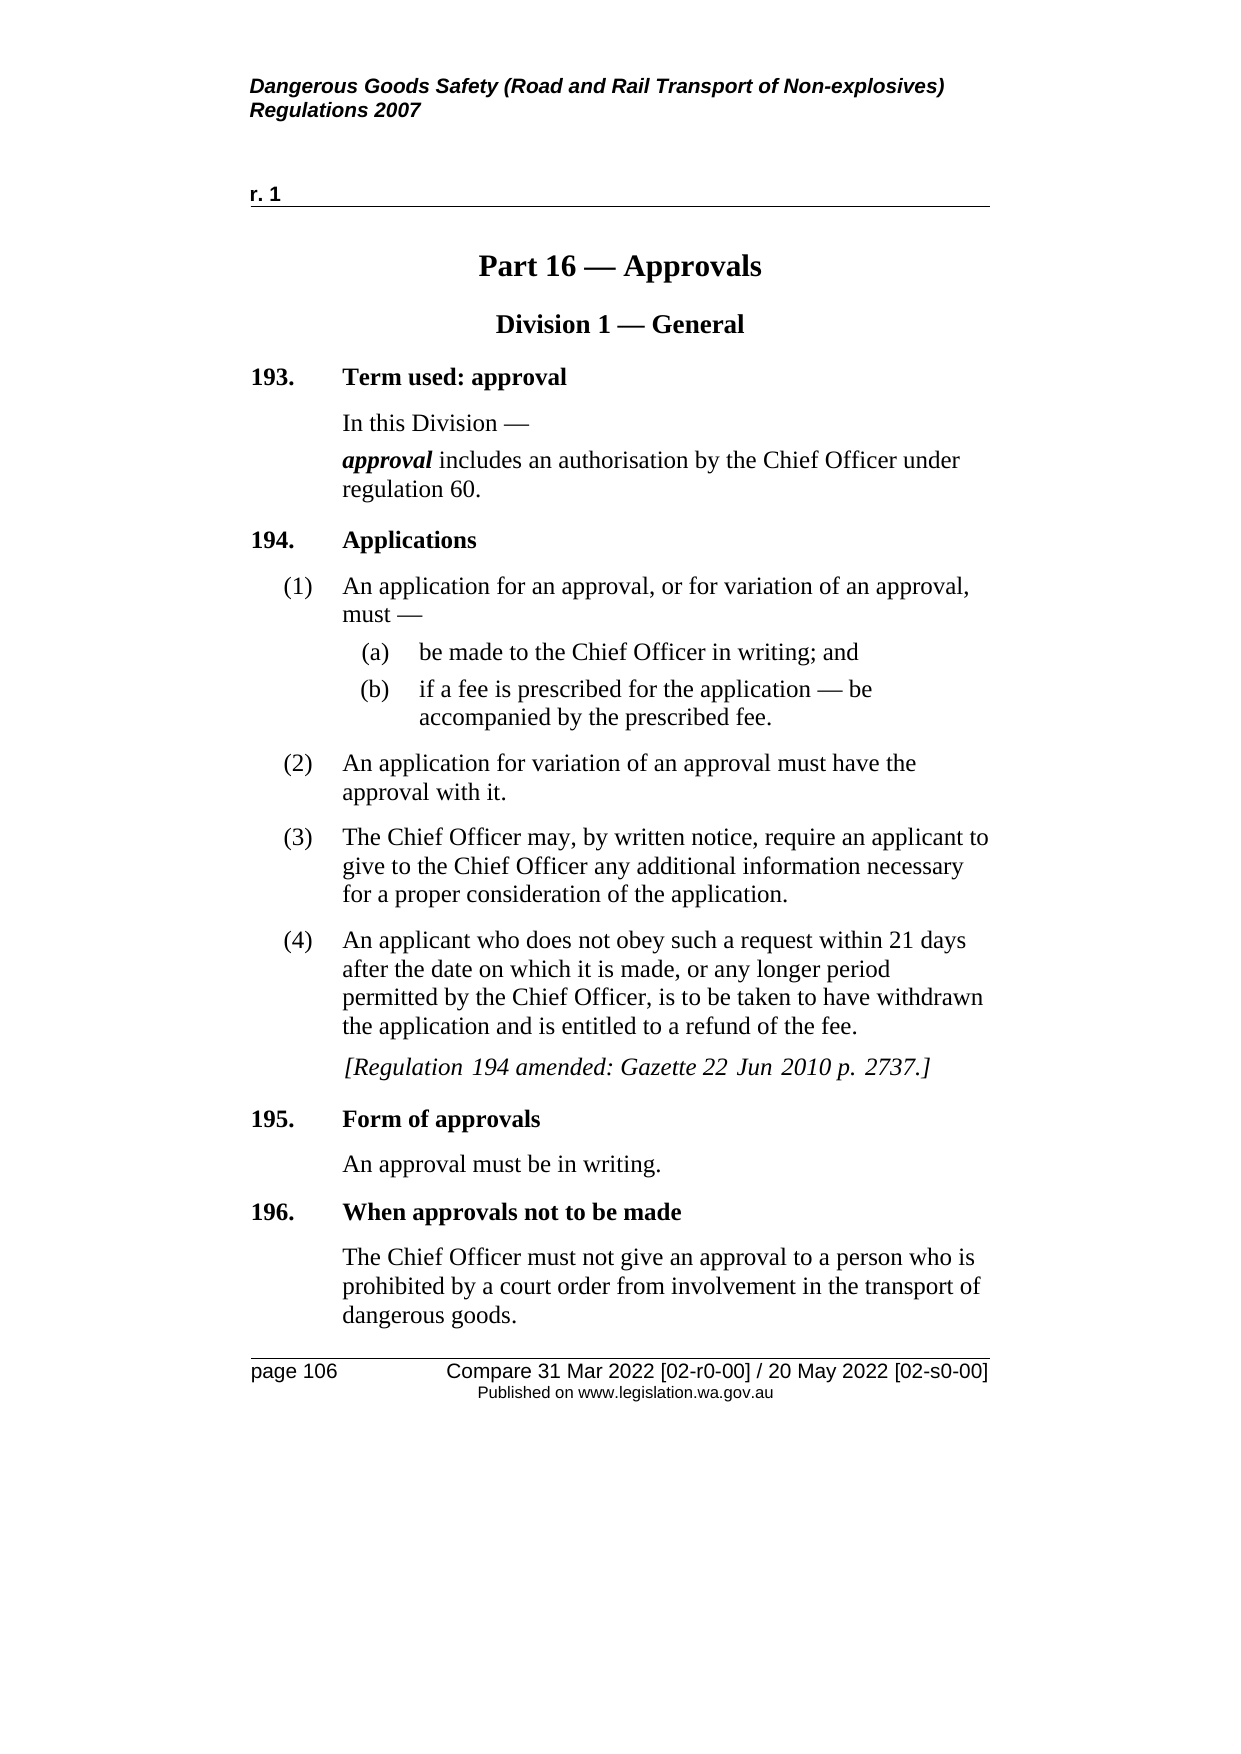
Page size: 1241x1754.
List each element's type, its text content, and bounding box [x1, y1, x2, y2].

text (3) The Chief Officer may, by written notice, require an applicant to give to the Chief Officer any additional information necessary for a proper consideration of the application. [251, 822, 990, 908]
subtitle 196. When approvals not to be made [251, 1197, 990, 1226]
text (1) An application for an approval, or for variation of an approval, must — [251, 571, 990, 628]
text [Regulation 194 amended: Gazette 22 Jun 2010 p. 2737.] [251, 1052, 990, 1081]
subtitle Part 16 — Approvals [251, 247, 990, 283]
subtitle 195. Form of approvals [251, 1104, 990, 1133]
subtitle Division 1 — General [251, 308, 990, 339]
text The Chief Officer must not give an approval to a person who is prohibited by a court order from involvement in the transport of dangerous goods. [251, 1242, 990, 1329]
subtitle 194. Applications [251, 525, 990, 554]
text An approval must be in writing. [251, 1149, 990, 1178]
text (b) if a fee is prescribed for the application — be accompanied by the prescribed fee. [251, 674, 990, 731]
text (4) An applicant who does not obey such a request within 21 days after the date on which it is made, or any longer period permitted by the Chief Officer, is to be taken to have withdrawn the application and is entitled to a refund of the fee. [251, 925, 990, 1040]
text (a) be made to the Chief Officer in writing; and [251, 637, 990, 665]
text (2) An application for variation of an approval must have the approval with it. [251, 748, 990, 805]
subtitle 193. Term used: approval [251, 362, 990, 391]
text approval includes an authorisation by the Chief Officer under regulation 60. [251, 445, 990, 502]
text In this Division — [251, 408, 990, 437]
